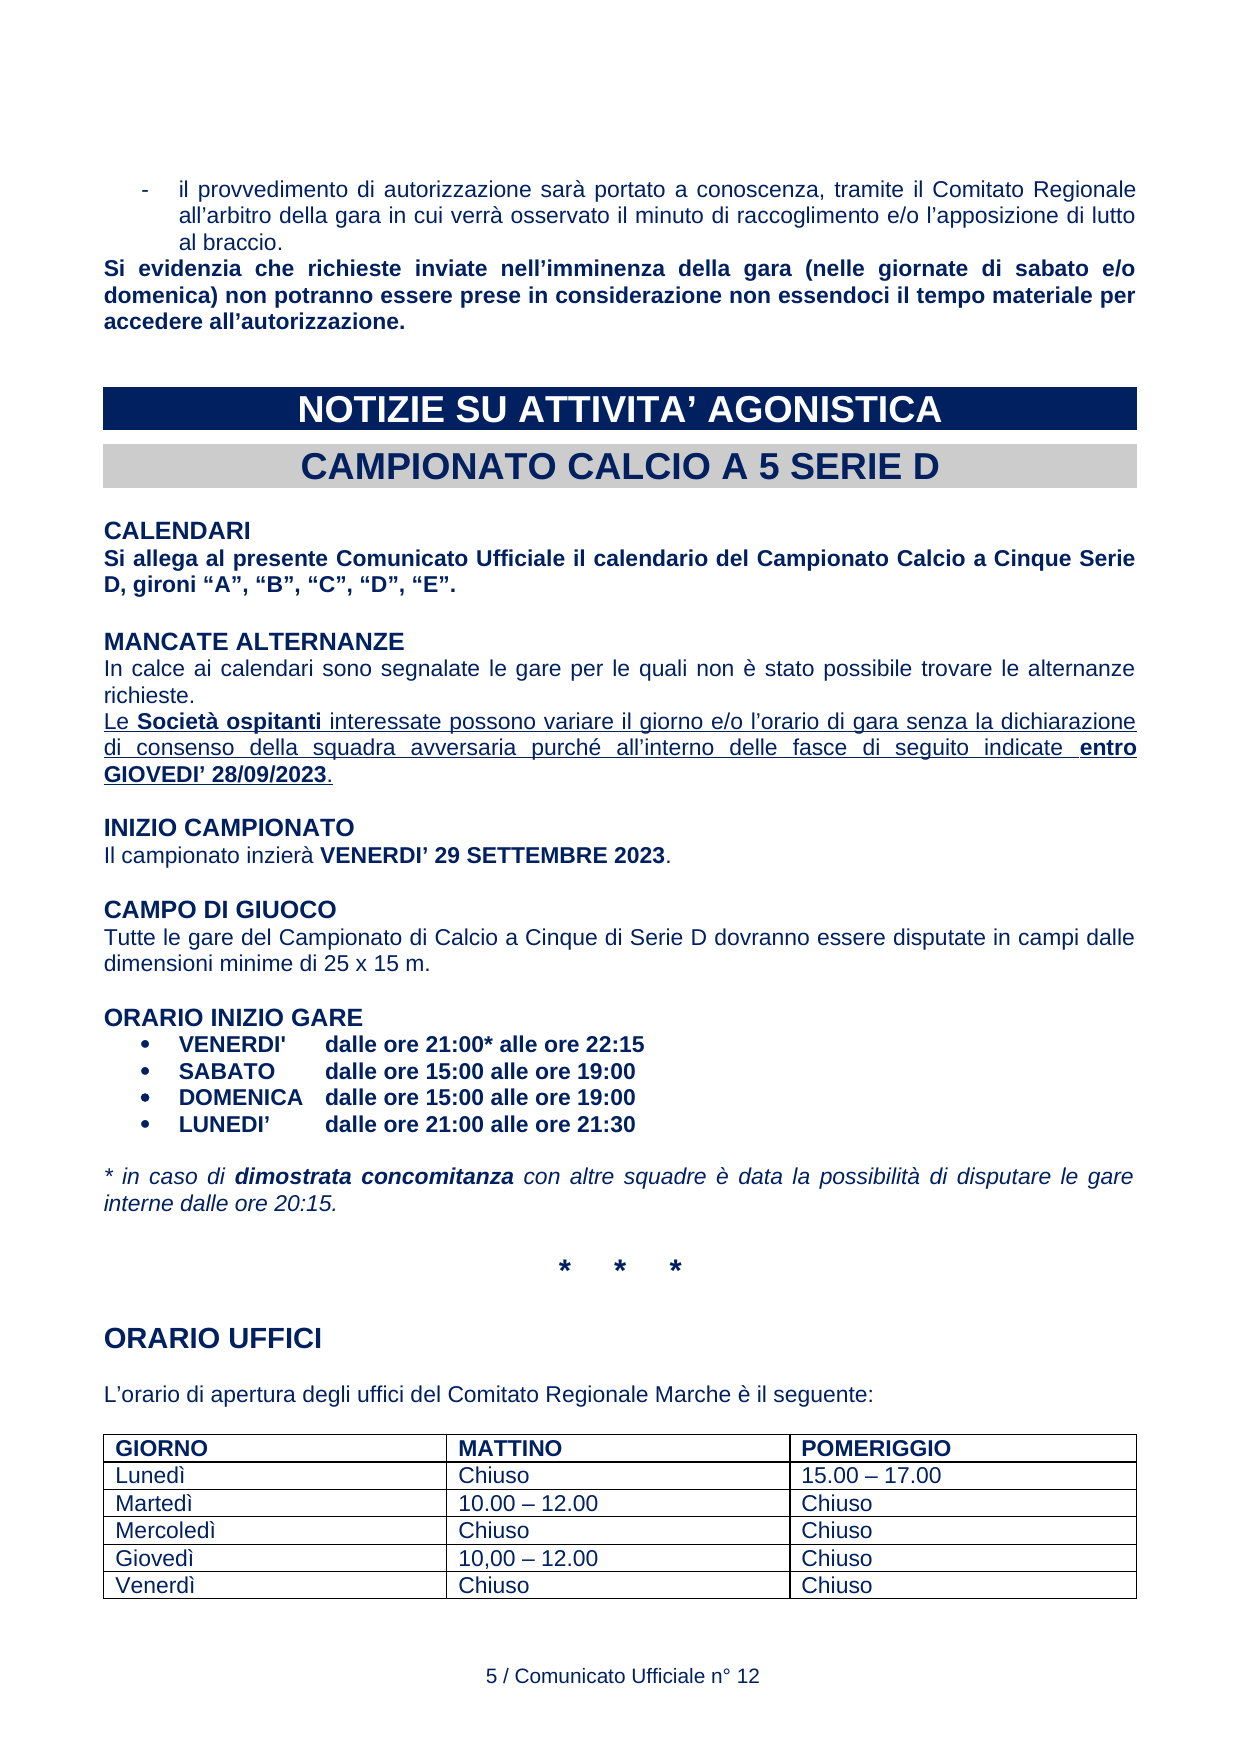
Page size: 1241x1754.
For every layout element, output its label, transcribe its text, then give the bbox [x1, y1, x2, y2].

list SABATO dalle ore 15:00 alle ore 19:00 [141, 1058, 1137, 1084]
table_cell Venerdì [104, 1572, 446, 1598]
text Tutte le gare del Campionato di Calcio a Cinque di Serie D dovranno essere disputate in campi dalle dimensioni minime di 25 x 15 m. [103, 924, 1137, 976]
text NOTIZIE SU ATTIVITA’ AGONISTICA [103, 387, 1137, 430]
table_cell Lunedì [104, 1463, 446, 1489]
text INIZIO CAMPIONATO [103, 813, 1137, 842]
table_cell Martedì [104, 1490, 446, 1516]
text Il campionato inzierà VENERDI’ 29 SETTEMBRE 2023. [103, 842, 1137, 868]
text CAMPO DI GIUOCO [103, 895, 1137, 924]
table_cell 10.00 – 12.00 [447, 1490, 789, 1516]
text In calce ai calendari sono segnalate le gare per le quali non è stato possibile trovare le alternanze richieste. [103, 655, 1137, 708]
list il provvedimento di autorizzazione sarà portato a conoscenza, tramite il Comitato Regionale all’arbitro della gara in cui verrà osservato il minuto di raccoglimento e/o l’apposizione di lutto al braccio. [141, 176, 1137, 255]
list DOMENICA dalle ore 15:00 alle ore 19:00 [141, 1084, 1137, 1111]
table_cell Mercoledì [104, 1517, 446, 1543]
text ORARIO INIZIO GARE [103, 1003, 1137, 1031]
table_cell Chiuso [447, 1572, 789, 1598]
text Le Società ospitanti interessate possono variare il giorno e/o l’orario di gara senza la dichiarazione di consenso della squadra avversaria purché all’interno delle fasce di seguito indicate entro GIOVEDI’ 28/09/2023. [103, 708, 1137, 731]
list LUNEDI’ dalle ore 21:00 alle ore 21:30 [141, 1111, 1137, 1137]
table_cell 10,00 – 12.00 [447, 1545, 789, 1571]
table_cell Giovedì [104, 1545, 446, 1571]
table_header MATTINO [447, 1435, 789, 1461]
table_cell Chiuso [791, 1517, 1136, 1543]
text ORARIO UFFICI [103, 1321, 1137, 1355]
text Si allega al presente Comunicato Ufficiale il calendario del Campionato Calcio a Cinque Serie D, gironi “A”, “B”, “C”, “D”, “E”. [103, 545, 1137, 598]
table_cell Chiuso [447, 1463, 789, 1489]
text L’orario di apertura degli uffici del Comitato Regionale Marche è il seguente: [103, 1381, 1137, 1408]
table_cell 15.00 – 17.00 [791, 1463, 1136, 1489]
list VENERDI' dalle ore 21:00* alle ore 22:15 [141, 1031, 1137, 1058]
table_cell Chiuso [791, 1545, 1136, 1571]
table_cell Chiuso [791, 1490, 1136, 1516]
text CALENDARI [103, 516, 1137, 545]
text Le Società ospitanti interessate possono variare il giorno e/o l’orario di gara senza la dichiarazione di consenso della squadra avversaria purché all’interno delle fasce di seguito indicate entro GIOVEDI’ 28/09/2023. [103, 758, 1137, 787]
table_cell Chiuso [791, 1572, 1136, 1598]
text Le Società ospitanti interessate possono variare il giorno e/o l’orario di gara senza la dichiarazione di consenso della squadra avversaria purché all’interno delle fasce di seguito indicate entro GIOVEDI’ 28/09/2023. [103, 732, 1137, 757]
table_header GIORNO [104, 1435, 446, 1461]
table_cell Chiuso [447, 1517, 789, 1543]
text * * * [103, 1252, 1137, 1288]
table_header POMERIGGIO [791, 1435, 1136, 1461]
text Si evidenzia che richieste inviate nell’imminenza della gara (nelle giornate di sabato e/o domenica) non potranno essere prese in considerazione non essendoci il tempo materiale per accedere all’autorizzazione. [103, 255, 1137, 334]
text CAMPIONATO CALCIO A 5 SERIE D [103, 444, 1137, 488]
text * in caso di dimostrata concomitanza con altre squadre è data la possibilità di disputare le gare interne dalle ore 20:15. [103, 1163, 1137, 1216]
text MANCATE ALTERNANZE [103, 627, 1137, 655]
